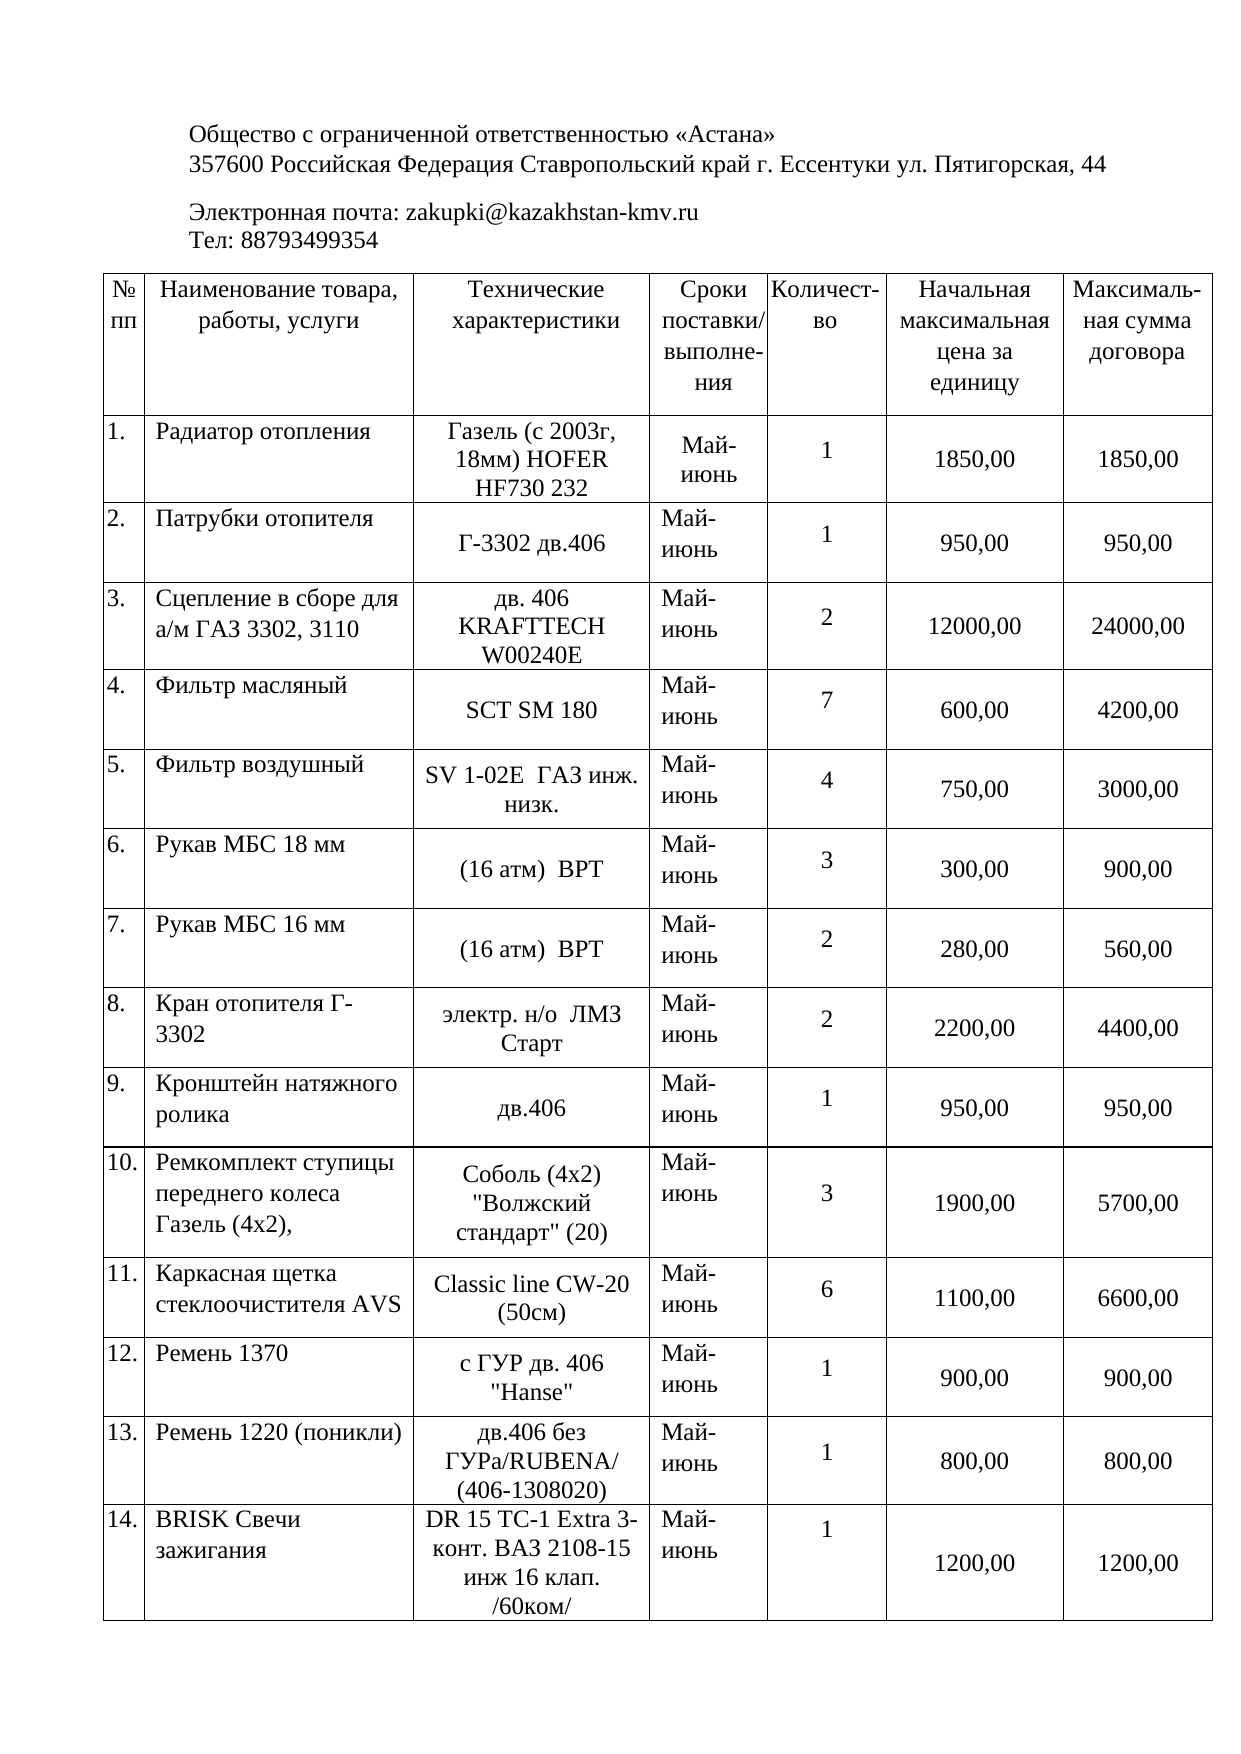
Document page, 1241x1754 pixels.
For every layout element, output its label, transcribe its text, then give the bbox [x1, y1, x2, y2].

table_cell 950,00 [887, 503, 1063, 582]
table_cell 357600 Российская Федерация Ставропольский край г. Ессентуки ул. Пятигорская, 44 [177, 149, 1240, 197]
table_cell 950,00 [1064, 1068, 1212, 1146]
table_cell Май-июнь [650, 1068, 767, 1146]
table_cell Май-июнь [650, 829, 767, 908]
table_cell [104, 503, 144, 582]
table_cell 7 [768, 670, 886, 748]
table_cell [104, 1338, 144, 1416]
table_cell Кронштейн натяжного ролика [145, 1068, 413, 1146]
table_cell 6600,00 [1064, 1258, 1212, 1337]
table_cell Кран отопителя Г-3302 [145, 988, 413, 1067]
table_cell Радиатор отопления [145, 416, 413, 502]
table_cell Рукав МБС 16 мм [145, 909, 413, 987]
table_cell Патрубки отопителя [145, 503, 413, 582]
table_cell 1100,00 [887, 1258, 1063, 1337]
table_cell 300,00 [887, 829, 1063, 908]
table_cell 1850,00 [887, 416, 1063, 502]
table_cell Май-июнь [650, 416, 767, 502]
table_cell Май-июнь [650, 583, 767, 669]
table_cell 1200,00 [1064, 1505, 1212, 1619]
table_cell 2 [768, 988, 886, 1067]
table_cell [104, 909, 144, 987]
table_cell [104, 1148, 144, 1257]
table_cell 1 [768, 503, 886, 582]
table_cell дв.406 без ГУРа/RUBENA/ (406-1308020) [414, 1417, 649, 1503]
table_cell Соболь (4х2) "Волжский стандарт" (20) [414, 1148, 649, 1257]
table_cell [104, 1068, 144, 1146]
table_header Технические характеристики [414, 274, 649, 415]
table_cell [104, 988, 144, 1067]
table_cell 5700,00 [1064, 1148, 1212, 1257]
table_cell 2200,00 [887, 988, 1063, 1067]
table_header Наименование товара, работы, услуги [145, 274, 413, 415]
table_cell 1 [768, 416, 886, 502]
table_cell 1 [768, 1338, 886, 1416]
table_cell 600,00 [887, 670, 1063, 748]
table_cell 3000,00 [1064, 750, 1212, 828]
table_cell 950,00 [887, 1068, 1063, 1146]
table_cell Май-июнь [650, 988, 767, 1067]
table_cell Рукав МБС 18 мм [145, 829, 413, 908]
table_cell Каркасная щетка стеклоочистителя AVS [145, 1258, 413, 1337]
table_cell [104, 583, 144, 669]
table_header Количест-во [768, 274, 886, 415]
table_cell 800,00 [887, 1417, 1063, 1503]
table_cell Фильтр воздушный [145, 750, 413, 828]
table_cell 3 [768, 1148, 886, 1257]
table_cell дв. 406 KRAFTTECH W00240E [414, 583, 649, 669]
table_cell [104, 1258, 144, 1337]
table_cell (16 атм) ВРТ [414, 909, 649, 987]
table_cell 4400,00 [1064, 988, 1212, 1067]
table_header № пп [104, 274, 144, 415]
table_cell дв.406 [414, 1068, 649, 1146]
table_cell 2 [768, 909, 886, 987]
table_cell Май-июнь [650, 670, 767, 748]
table_cell 800,00 [1064, 1417, 1212, 1503]
table_cell 4 [768, 750, 886, 828]
table_cell SCT SM 180 [414, 670, 649, 748]
table_cell Май-июнь [650, 1505, 767, 1619]
table_cell 750,00 [887, 750, 1063, 828]
table_cell 6 [768, 1258, 886, 1337]
table_cell Электронная почта: zakupki@kazakhstan-kmv.ru Тел: 88793499354 [177, 197, 1240, 273]
table_cell 900,00 [1064, 1338, 1212, 1416]
table_cell [104, 1417, 144, 1503]
table_cell [104, 1505, 144, 1619]
table_cell Ремень 1220 (поникли) [145, 1417, 413, 1503]
table_header Начальная максимальная цена за единицу [887, 274, 1063, 415]
table_cell 1 [768, 1505, 886, 1619]
table_cell Фильтр масляный [145, 670, 413, 748]
table_cell Ремкомплект ступицы переднего колеса Газель (4х2), [145, 1148, 413, 1257]
table_cell Май-июнь [650, 1148, 767, 1257]
table_cell Май-июнь [650, 909, 767, 987]
table_cell Сцепление в сборе для а/м ГАЗ 3302, 3110 [145, 583, 413, 669]
table_cell Май-июнь [650, 503, 767, 582]
table_cell 3 [768, 829, 886, 908]
table_cell Г-3302 дв.406 [414, 503, 649, 582]
table_cell Май-июнь [650, 1417, 767, 1503]
table_cell 900,00 [1064, 829, 1212, 908]
table_cell [104, 750, 144, 828]
table_cell BRISK Свечи зажигания [145, 1505, 413, 1619]
table_cell [104, 416, 144, 502]
table_cell SV 1-02Е ГАЗ инж. низк. [414, 750, 649, 828]
table_cell 1 [768, 1068, 886, 1146]
table_cell 1850,00 [1064, 416, 1212, 502]
table_cell 1 [768, 1417, 886, 1503]
table_cell 950,00 [1064, 503, 1212, 582]
table_cell DR 15 TC-1 Extra 3-конт. ВАЗ 2108-15 инж 16 клап. /60ком/ [414, 1505, 649, 1619]
table_cell Classic line CW-20 (50см) [414, 1258, 649, 1337]
table_header Общество с ограниченной ответственностью «Астана» [177, 118, 1240, 149]
table_cell Газель (с 2003г, 18мм) HOFER HF730 232 [414, 416, 649, 502]
table_cell Май-июнь [650, 1258, 767, 1337]
table_cell 4200,00 [1064, 670, 1212, 748]
table_cell 900,00 [887, 1338, 1063, 1416]
table_header Сроки поставки/выполне-ния [650, 274, 767, 415]
table_cell 12000,00 [887, 583, 1063, 669]
table_header Максималь-ная сумма договора [1064, 274, 1212, 415]
table_cell Май-июнь [650, 750, 767, 828]
table_cell (16 атм) ВРТ [414, 829, 649, 908]
table_cell с ГУР дв. 406 "Hanse" [414, 1338, 649, 1416]
table_cell Май-июнь [650, 1338, 767, 1416]
table_cell Ремень 1370 [145, 1338, 413, 1416]
table_cell 560,00 [1064, 909, 1212, 987]
table_cell 24000,00 [1064, 583, 1212, 669]
table_cell [104, 829, 144, 908]
table_cell 2 [768, 583, 886, 669]
table_cell 1200,00 [887, 1505, 1063, 1619]
table_cell электр. н/о ЛМЗ Старт [414, 988, 649, 1067]
table_cell 1900,00 [887, 1148, 1063, 1257]
table_cell [104, 670, 144, 748]
table_cell 280,00 [887, 909, 1063, 987]
